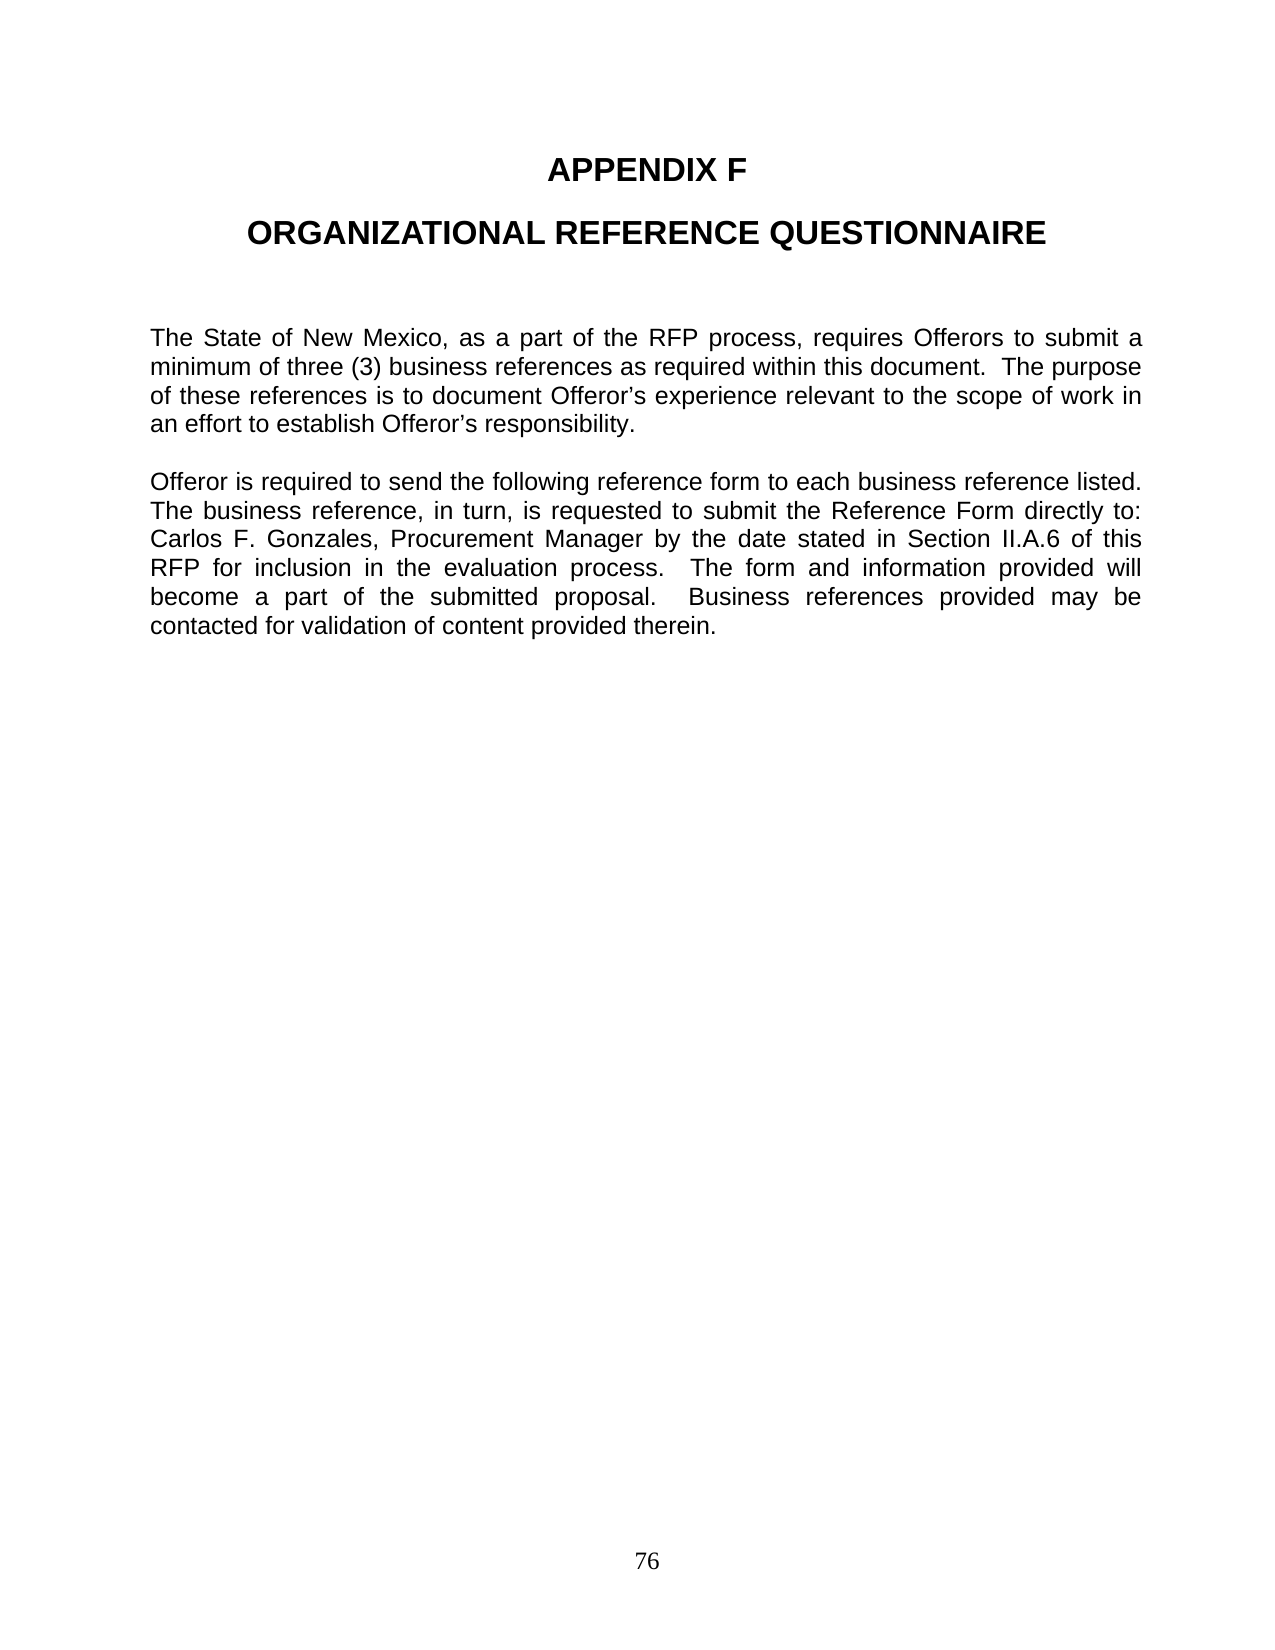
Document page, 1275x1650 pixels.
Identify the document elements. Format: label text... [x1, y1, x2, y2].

text APPENDIX F [150, 150, 1144, 188]
text The State of New Mexico, as a part of the RFP process, requires Offerors to submit a minimum of three (3) business references as required within this document. The purpose of these references is to document Offeror’s experience relevant to the scope of work in an effort to establish Offeror’s responsibility. [150, 323, 1144, 438]
text Offeror is required to send the following reference form to each business reference listed. The business reference, in turn, is requested to submit the Reference Form directly to: Carlos F. Gonzales, Procurement Manager by the date stated in Section II.A.6 of this RFP for inclusion in the evaluation process. The form and information provided will become a part of the submitted proposal. Business references provided may be contacted for validation of content provided therein. [150, 467, 1144, 639]
text ORGANIZATIONAL REFERENCE QUESTIONNAIRE [150, 213, 1144, 252]
